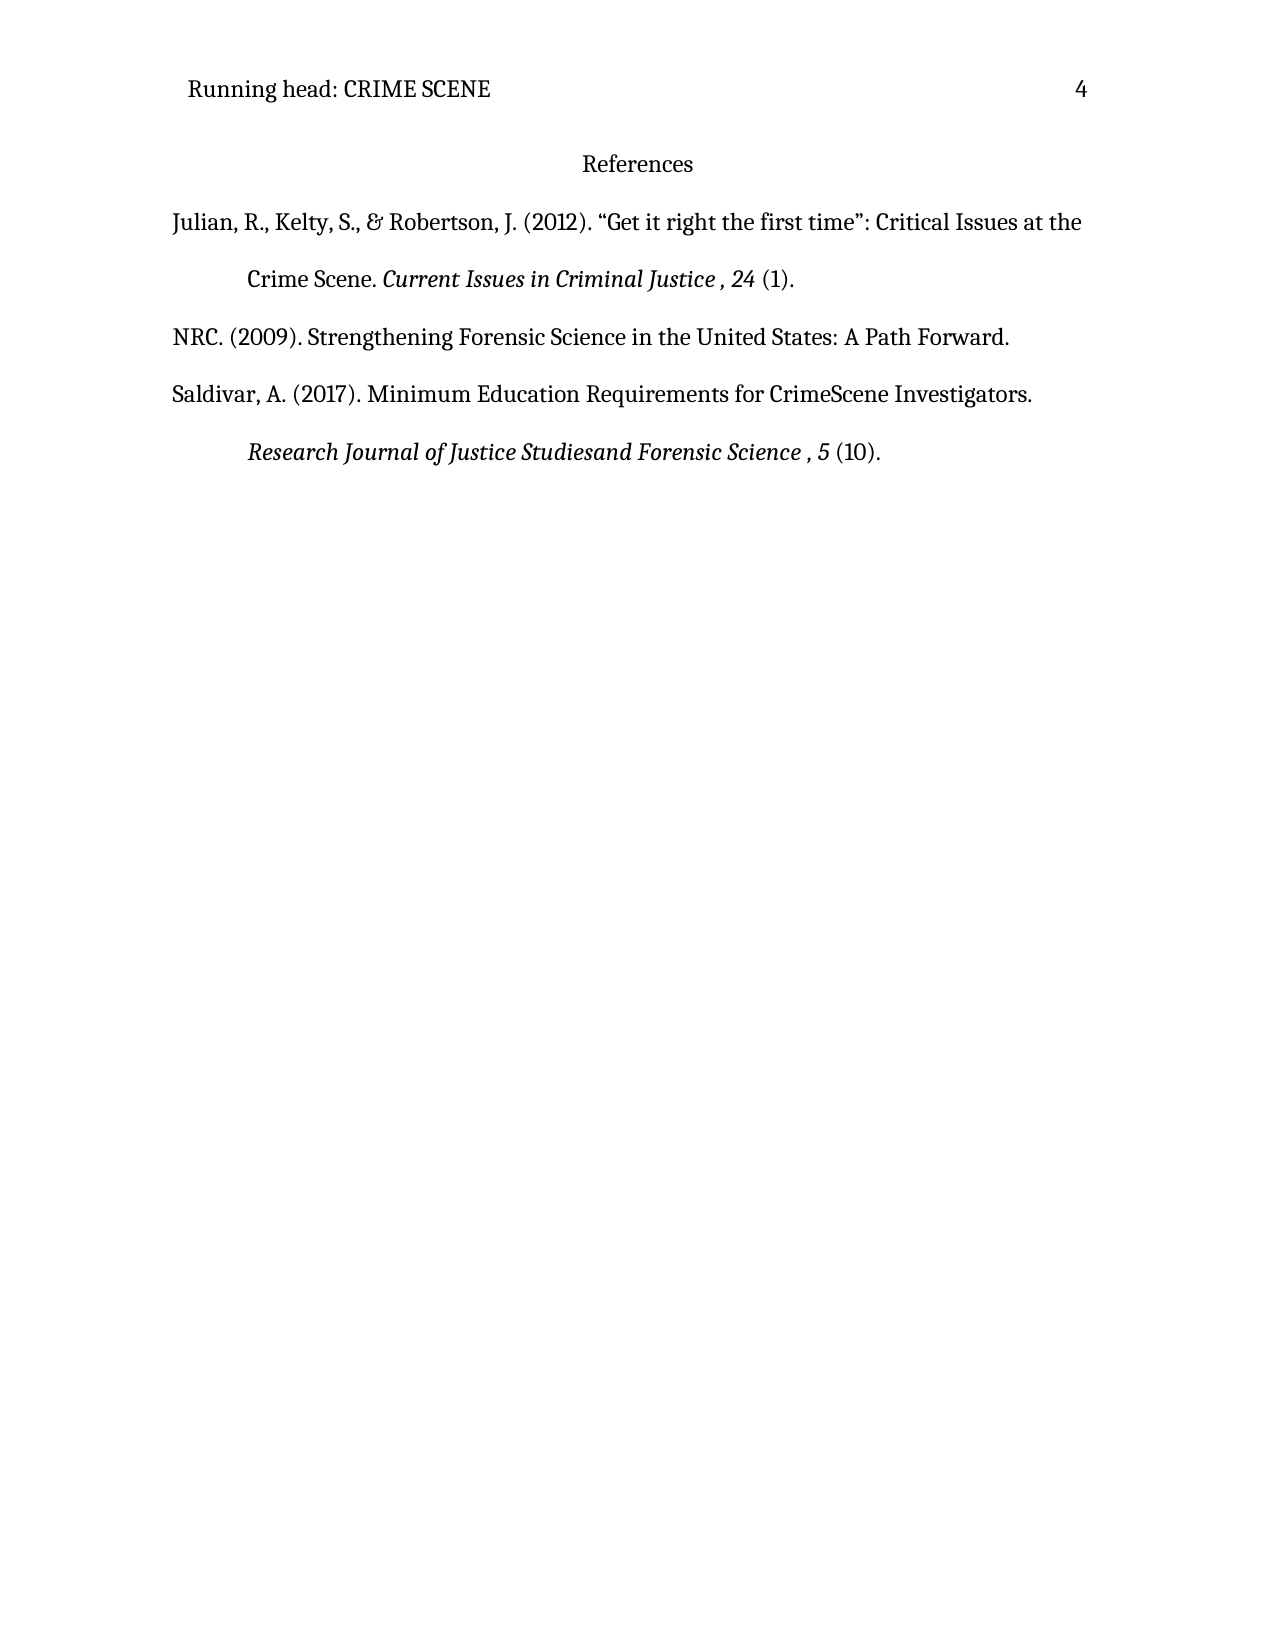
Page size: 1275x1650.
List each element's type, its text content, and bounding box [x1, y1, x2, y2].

text References [187, 150, 1087, 179]
